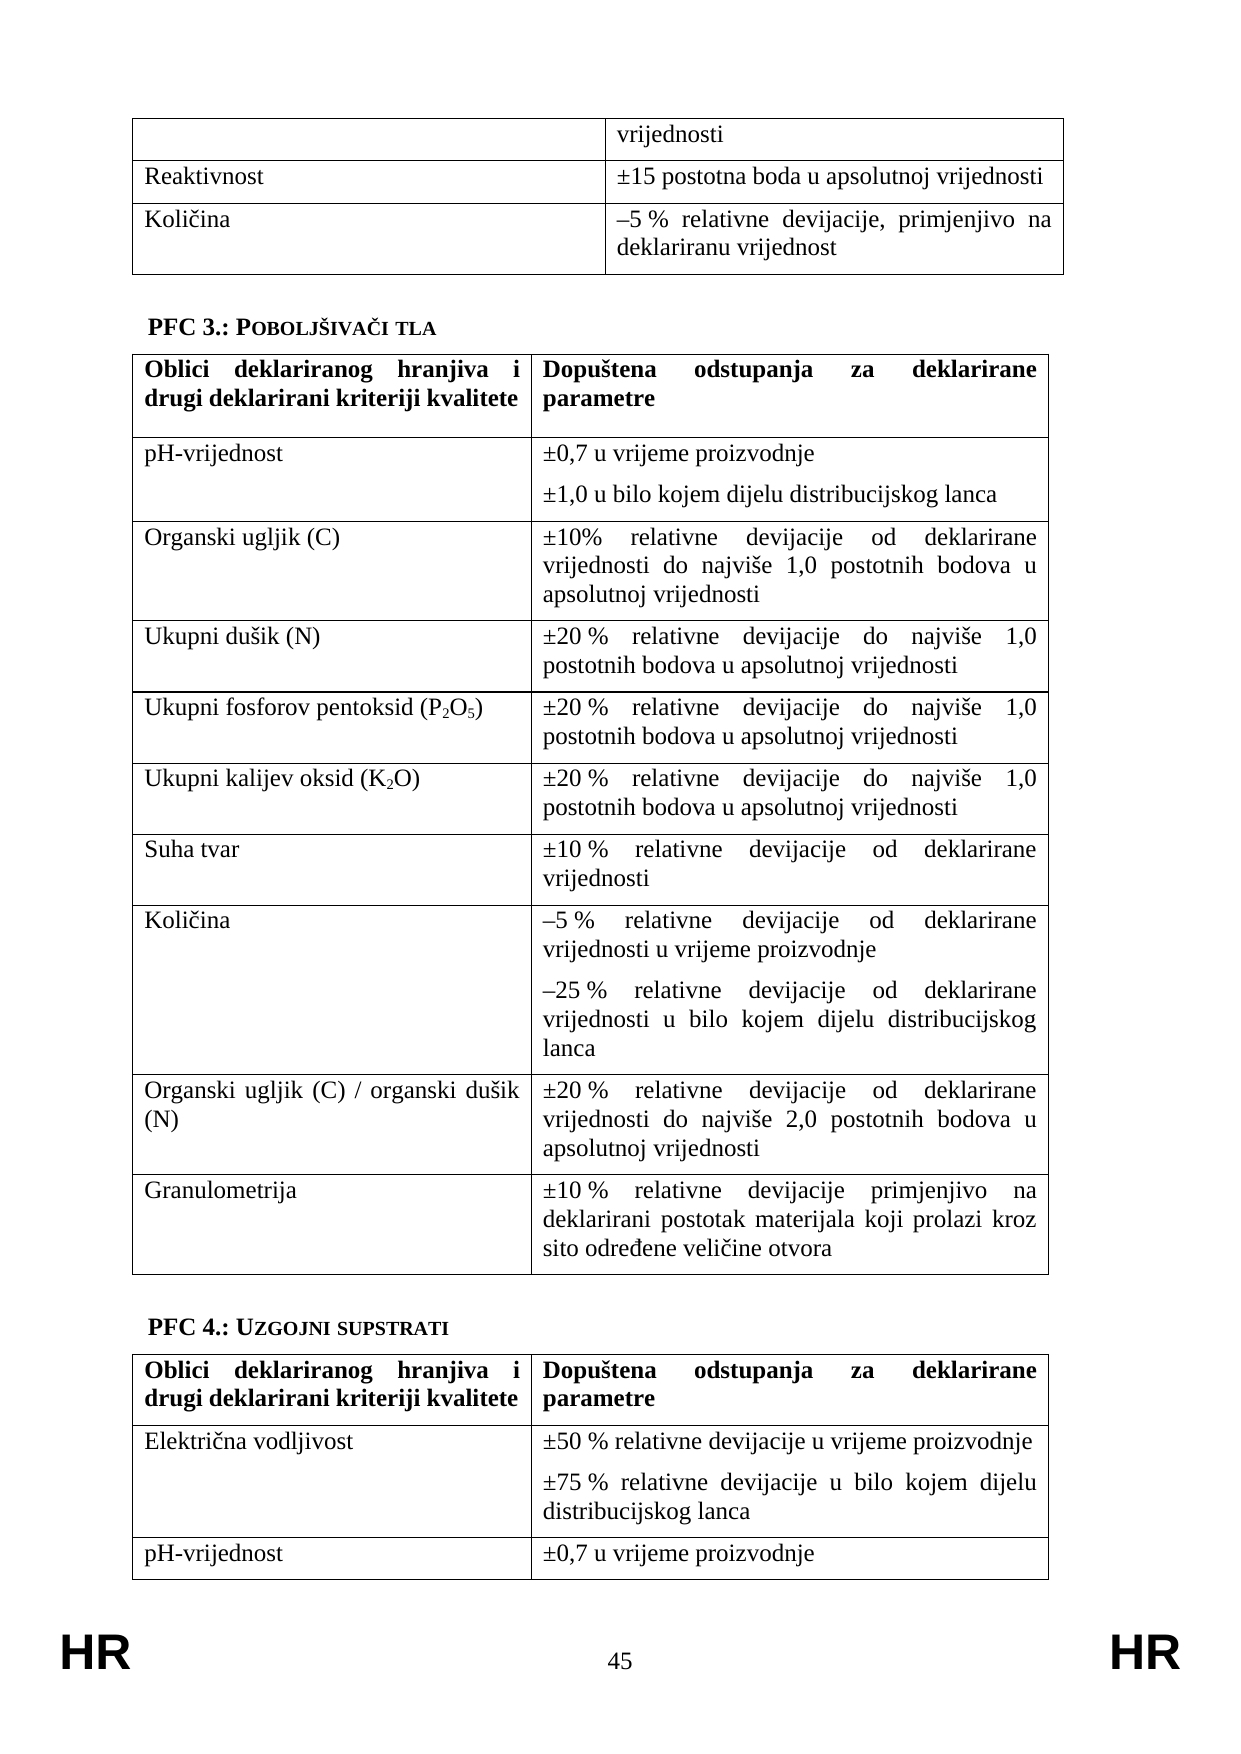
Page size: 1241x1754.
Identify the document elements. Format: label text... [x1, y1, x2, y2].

table_cell ±20 % relativne devijacije od deklarirane vrijednosti do najviše 2,0 postotnih bodova u apsolutnoj vrijednosti [532, 1075, 1048, 1174]
table_cell –5 % relativne devijacije od deklarirane vrijednosti u vrijeme proizvodnje –25 % relativne devijacije od deklarirane vrijednosti u bilo kojem dijelu distribucijskog lanca [532, 906, 1048, 1074]
table_cell Ukupni fosforov pentoksid (P2O5) [133, 693, 531, 762]
table_cell –5 % relativne devijacije, primjenjivo na deklariranu vrijednost [606, 204, 1063, 274]
table_cell ±20 % relativne devijacije do najviše 1,0 postotnih bodova u apsolutnoj vrijednosti [532, 764, 1048, 833]
table_cell Organski ugljik (C) [133, 522, 531, 620]
table_header Oblici deklariranog hranjiva i drugi deklarirani kriteriji kvalitete [133, 1355, 531, 1425]
table_cell pH-vrijednost [133, 1538, 531, 1579]
table_cell ±50 % relativne devijacije u vrijeme proizvodnje ±75 % relativne devijacije u bilo kojem dijelu distribucijskog lanca [532, 1426, 1048, 1537]
table_cell Ukupni dušik (N) [133, 621, 531, 691]
table_cell ±10 % relativne devijacije od deklarirane vrijednosti [532, 835, 1048, 904]
table_cell ±10% relativne devijacije od deklarirane vrijednosti do najviše 1,0 postotnih bodova u apsolutnoj vrijednosti [532, 522, 1048, 620]
table_cell ±20 % relativne devijacije do najviše 1,0 postotnih bodova u apsolutnoj vrijednosti [532, 693, 1048, 762]
table_cell ±10 % relativne devijacije primjenjivo na deklarirani postotak materijala koji prolazi kroz sito određene veličine otvora [532, 1175, 1048, 1274]
table_cell Reaktivnost [133, 161, 605, 203]
table_header Dopuštena odstupanja za deklarirane parametre [532, 1355, 1048, 1425]
table_cell Električna vodljivost [133, 1426, 531, 1537]
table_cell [532, 1538, 1048, 1579]
table_cell ±20 % relativne devijacije do najviše 1,0 postotnih bodova u apsolutnoj vrijednosti [532, 621, 1048, 691]
table_cell Organski ugljik (C) / organski dušik (N) [133, 1075, 531, 1174]
table_cell ±15 postotna boda u apsolutnoj vrijednosti [606, 161, 1063, 203]
table_cell Količina [133, 204, 605, 274]
table_cell Suha tvar [133, 835, 531, 904]
table_header Oblici deklariranog hranjiva i drugi deklarirani kriteriji kvalitete [133, 355, 531, 437]
table_cell Granulometrija [133, 1175, 531, 1274]
table_cell pH-vrijednost [133, 438, 531, 521]
table_cell ±0,7 u vrijeme proizvodnje ±1,0 u bilo kojem dijelu distribucijskog lanca [532, 438, 1048, 521]
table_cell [133, 119, 605, 160]
subtitle PFC 3.: Poboljšivači tla [148, 312, 1093, 341]
table_header Dopuštena odstupanja za deklarirane parametre [532, 355, 1048, 437]
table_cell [606, 119, 1063, 160]
subtitle PFC 4.: Uzgojni supstrati [148, 1312, 1093, 1341]
table_cell Ukupni kalijev oksid (K2O) [133, 764, 531, 833]
table_cell Količina [133, 906, 531, 1074]
